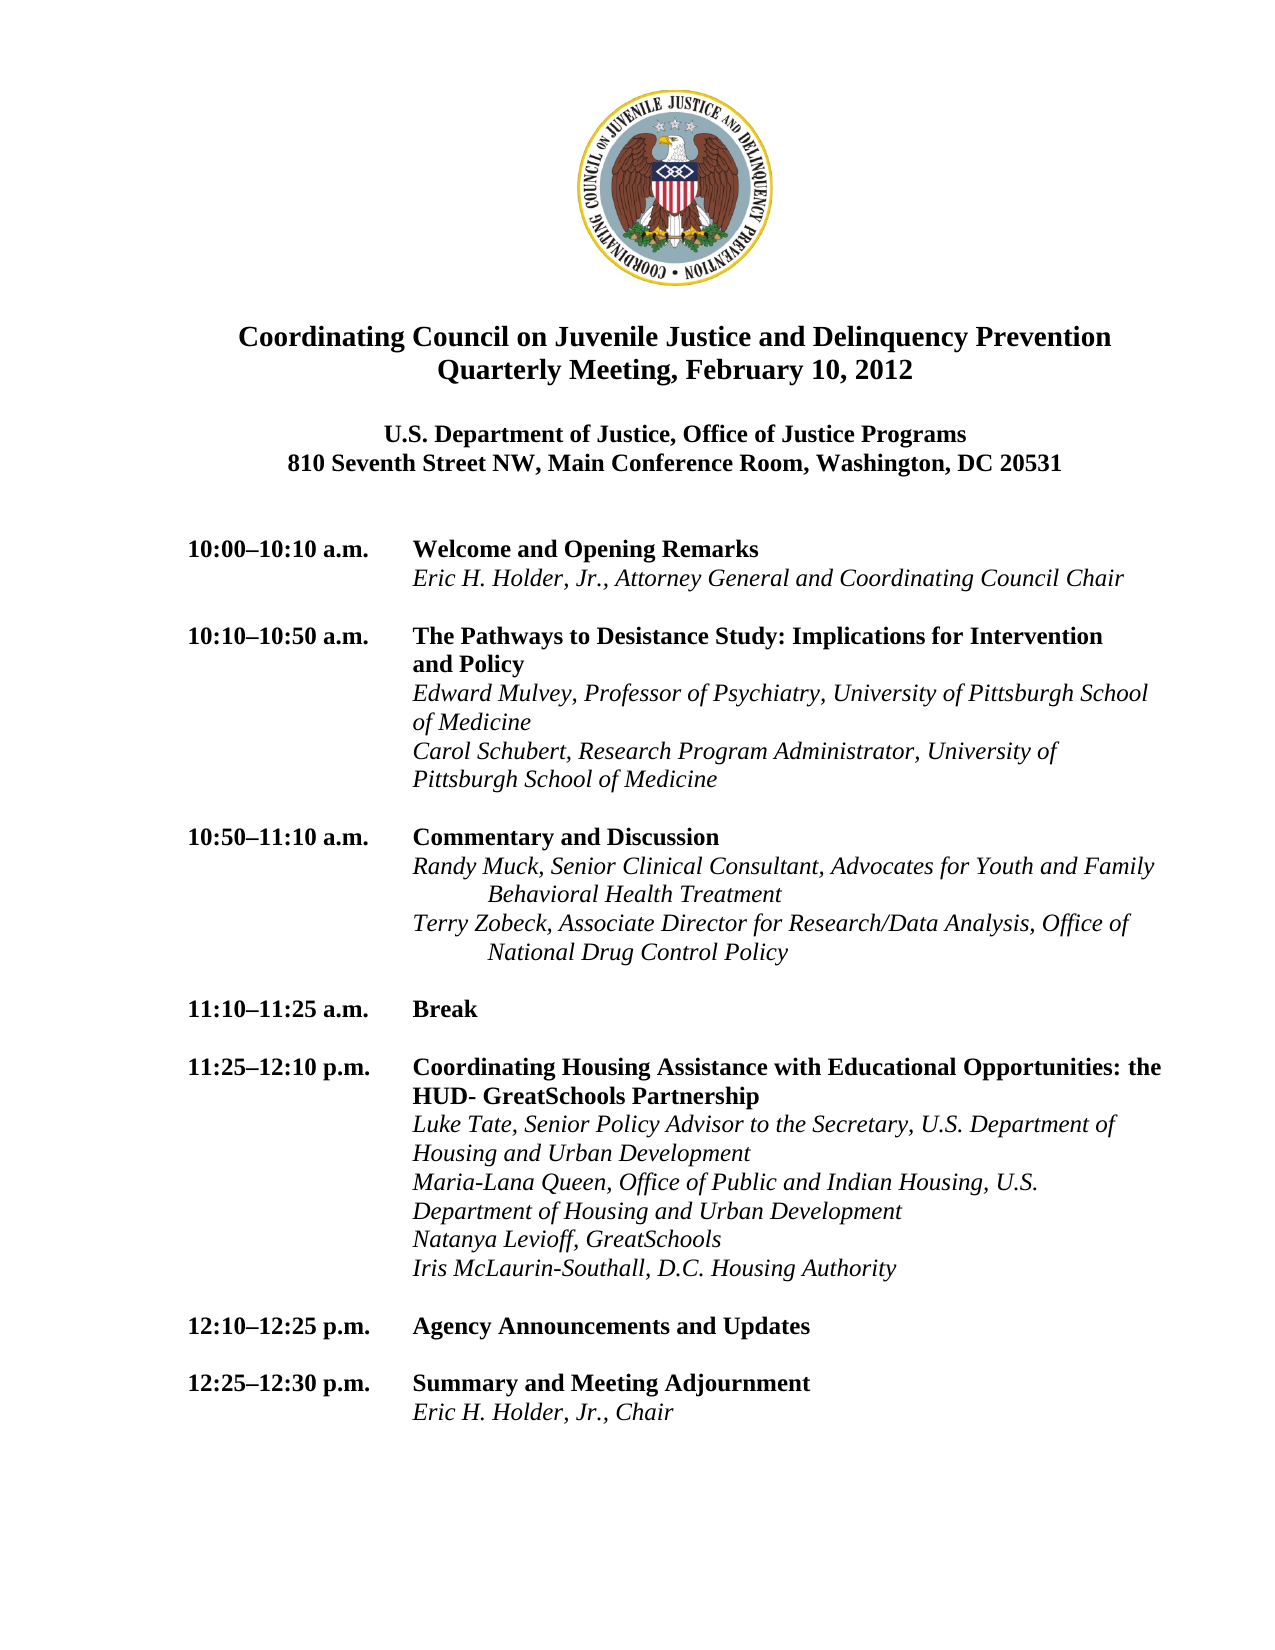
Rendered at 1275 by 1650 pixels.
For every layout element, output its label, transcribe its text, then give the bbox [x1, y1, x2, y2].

text 11:25–12:10 p.m. Coordinating Housing Assistance with Educational Opportunities: the HUD- GreatSchools Partnership [187, 1052, 1162, 1109]
text 10:10–10:50 a.m. The Pathways to Desistance Study: Implications for Intervention and Policy [187, 621, 1228, 678]
list Carol Schubert, Research Program Administrator, University of Pittsburgh School of Medicine [412, 736, 1162, 793]
text Coordinating Council on Juvenile Justice and Delinquency Prevention [187, 319, 1162, 352]
list Terry Zobeck, Associate Director for Research/Data Analysis, Office of National Drug Control Policy [187, 908, 1162, 966]
text Natanya Levioff, GreatSchools [187, 1224, 1162, 1253]
text 12:25–12:30 p.m. Summary and Meeting Adjournment [187, 1368, 1162, 1397]
text 11:10–11:25 a.m. Break [187, 994, 1162, 1023]
text Eric H. Holder, Jr., Chair [187, 1397, 1228, 1426]
picture [577, 90, 773, 286]
text Quarterly Meeting, February 10, 2012 [187, 352, 1162, 386]
title Department of Justice, Office of Justice Programs [187, 419, 1162, 448]
list Edward Mulvey, Professor of Psychiatry, University of Pittsburgh School of Medicine [412, 678, 1162, 736]
text Maria-Lana Queen, Office of Public and Indian Housing, Department of Housing and Urban Development [187, 1167, 1162, 1224]
list Randy Muck, Senior Clinical Consultant, Advocates for Youth and Family Behavioral Health Treatment [187, 851, 1162, 908]
text Luke Tate, Senior Policy Advisor to the Secretary, Department of Housing and Urban Development [187, 1109, 1162, 1167]
text 10:00–10:10 a.m. Welcome and Opening Remarks [187, 534, 1162, 563]
list 10:50–11:10 a.m. Commentary and Discussion [187, 822, 1162, 851]
text Iris McLaurin-Southall, D.C. Housing Authority [187, 1253, 1162, 1282]
text 12:10–12:25 p.m. Agency Announcements and Updates [187, 1311, 1162, 1339]
text 810 Seventh Street NW, Main Conference Room, Washington, DC 20531 [187, 448, 1162, 477]
text Eric H. Holder, Jr., Attorney General and Coordinating Council Chair [187, 563, 1228, 592]
